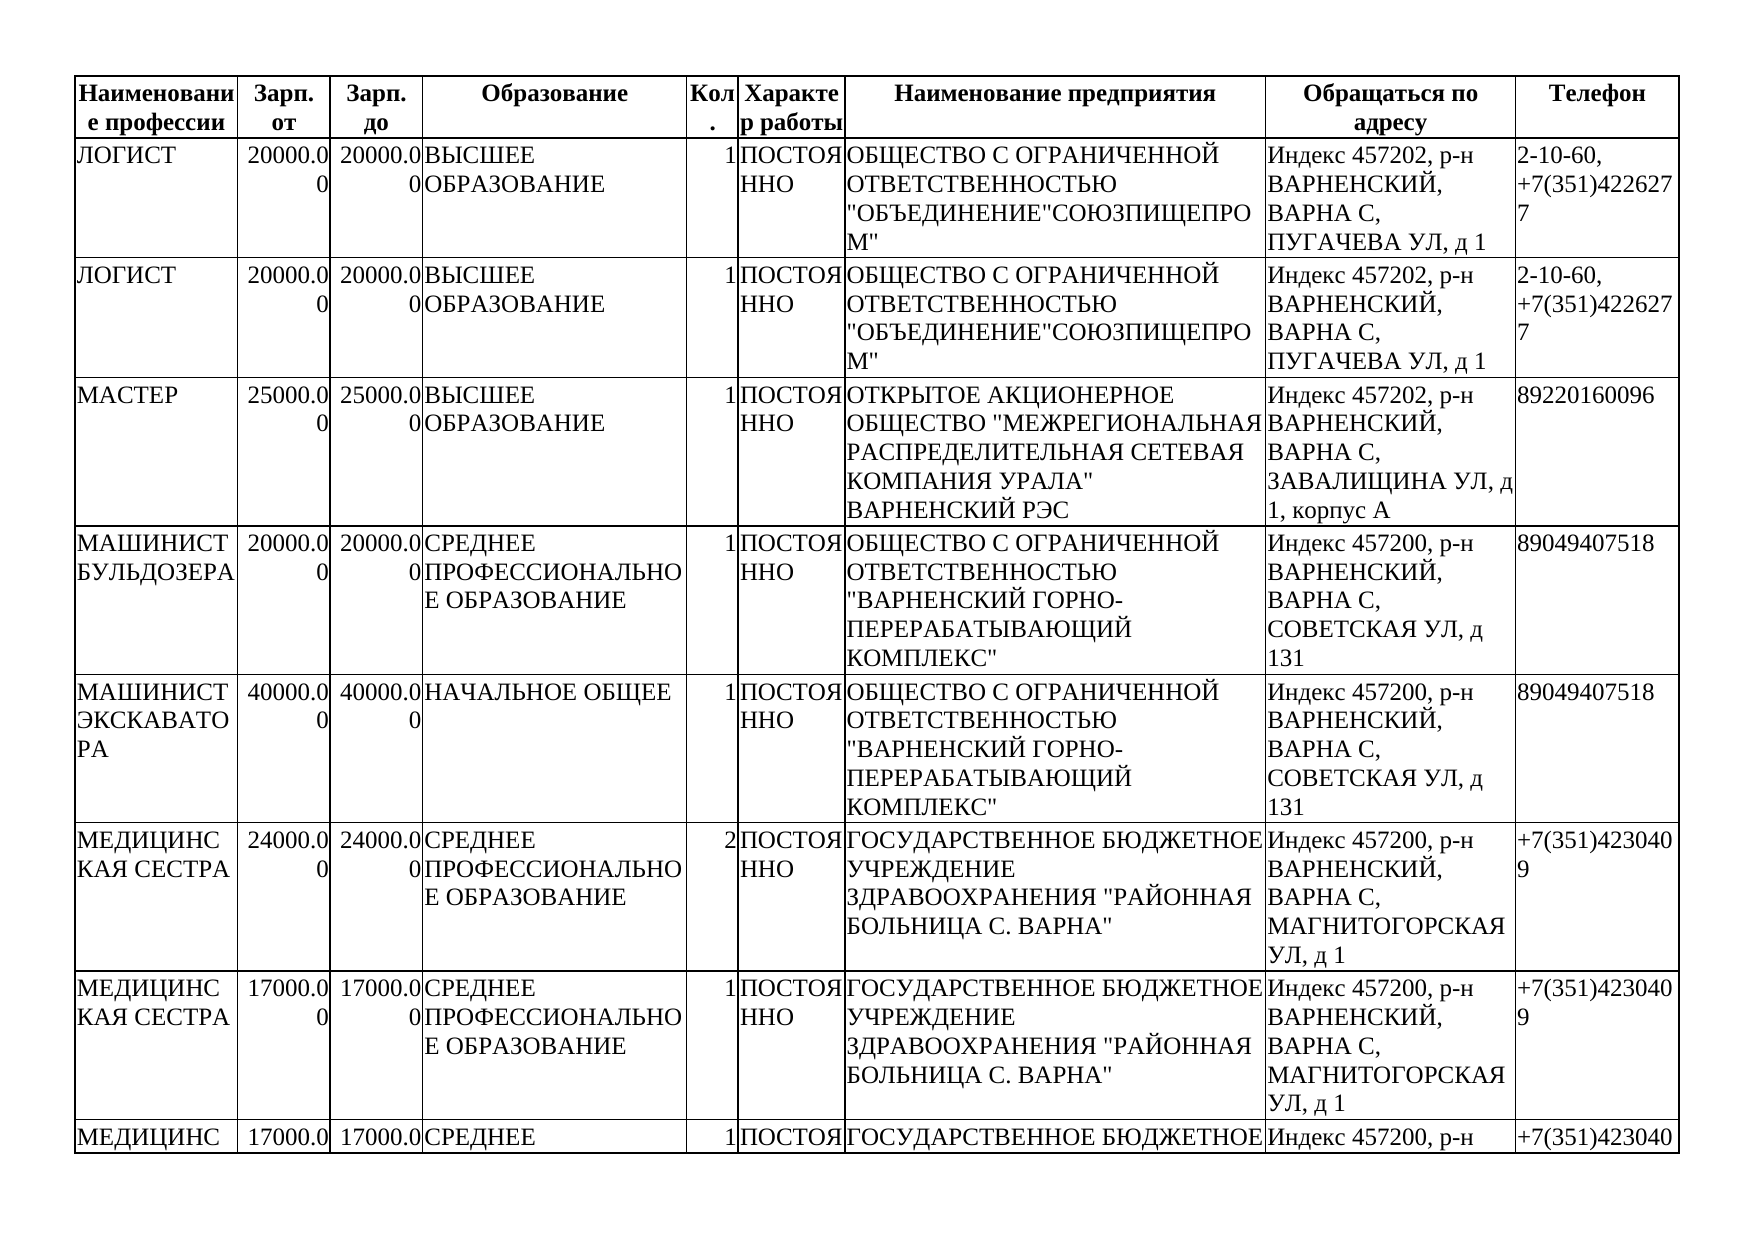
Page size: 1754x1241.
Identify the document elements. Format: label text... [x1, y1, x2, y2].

table_cell 20000.00 [238, 527, 329, 673]
table_cell Индекс 457202, р-н ВАРНЕНСКИЙ, ВАРНА С, ПУГАЧЕВА УЛ, д 1 [1266, 139, 1515, 257]
table_cell 40000.00 [238, 675, 329, 822]
table_header Кол. [687, 77, 737, 137]
table_cell НАЧАЛЬНОЕ ОБЩЕЕ [423, 675, 686, 822]
table_cell МЕДИЦИНСКАЯ СЕСТРА [76, 1120, 237, 1152]
table_cell 1 [687, 258, 737, 377]
table_cell 20000.00 [331, 258, 422, 377]
table_cell СРЕДНЕЕ ПРОФЕССИОНАЛЬНОЕ ОБРАЗОВАНИЕ [423, 1120, 686, 1152]
table_cell 1 [687, 1120, 737, 1152]
table_cell 17000.00 [331, 972, 422, 1119]
table_header Наименование профессии [76, 77, 237, 137]
table_cell ПОСТОЯННО [739, 258, 844, 377]
table_cell ВЫСШЕЕ ОБРАЗОВАНИЕ [423, 258, 686, 377]
table_cell МЕДИЦИНСКАЯ СЕСТРА [76, 972, 237, 1119]
table_cell 40000.00 [331, 675, 422, 822]
table_cell 25000.00 [331, 378, 422, 525]
table_cell ПОСТОЯННО [739, 139, 844, 257]
table_header Наименование предприятия [846, 77, 1265, 137]
table_cell ЛОГИСТ [76, 139, 237, 257]
table_cell 1 [687, 675, 737, 822]
table_cell 1 [687, 139, 737, 257]
table_cell СРЕДНЕЕ ПРОФЕССИОНАЛЬНОЕ ОБРАЗОВАНИЕ [423, 527, 686, 673]
table_cell 24000.00 [331, 823, 422, 970]
table_cell 17000.00 [331, 1120, 422, 1152]
table_cell 20000.00 [238, 139, 329, 257]
table_cell ОБЩЕСТВО С ОГРАНИЧЕННОЙ ОТВЕТСТВЕННОСТЬЮ "ОБЪЕДИНЕНИЕ"СОЮЗПИЩЕПРОМ" [846, 139, 1265, 257]
table_header Зарп. от [238, 77, 329, 137]
table_cell 17000.00 [238, 972, 329, 1119]
table_cell ЛОГИСТ [76, 258, 237, 377]
table_cell 2 [687, 823, 737, 970]
table_cell Индекс 457200, р-н ВАРНЕНСКИЙ, ВАРНА С, МАГНИТОГОРСКАЯ УЛ, д 1 [1266, 972, 1515, 1119]
table_cell 2-10-60, +7(351)4226277 [1516, 258, 1678, 377]
table_cell 1 [687, 972, 737, 1119]
table_cell МЕДИЦИНСКАЯ СЕСТРА [76, 823, 237, 970]
table_cell ПОСТОЯННО [739, 1120, 844, 1152]
table_cell 20000.00 [331, 527, 422, 673]
table_header Характер работы [739, 77, 844, 137]
table_cell +7(351)4230409 [1516, 1120, 1678, 1152]
table_cell МАШИНИСТ БУЛЬДОЗЕРА [76, 527, 237, 673]
table_cell 1 [687, 378, 737, 525]
table_cell ВЫСШЕЕ ОБРАЗОВАНИЕ [423, 378, 686, 525]
table_cell ПОСТОЯННО [739, 527, 844, 673]
table_cell 89049407518 [1516, 527, 1678, 673]
table_cell ПОСТОЯННО [739, 378, 844, 525]
table_cell ОБЩЕСТВО С ОГРАНИЧЕННОЙ ОТВЕТСТВЕННОСТЬЮ "ВАРНЕНСКИЙ ГОРНО-ПЕРЕРАБАТЫВАЮЩИЙ КОМПЛЕКС" [846, 675, 1265, 822]
table_cell ПОСТОЯННО [739, 972, 844, 1119]
table_cell ОТКРЫТОЕ АКЦИОНЕРНОЕ ОБЩЕСТВО "МЕЖРЕГИОНАЛЬНАЯ РАСПРЕДЕЛИТЕЛЬНАЯ СЕТЕВАЯ КОМПАНИЯ УРАЛА" ВАРНЕНСКИЙ РЭС [846, 378, 1265, 525]
table_cell 24000.00 [238, 823, 329, 970]
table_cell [846, 1120, 1265, 1152]
table_cell ГОСУДАРСТВЕННОЕ БЮДЖЕТНОЕ УЧРЕЖДЕНИЕ ЗДРАВООХРАНЕНИЯ "РАЙОННАЯ БОЛЬНИЦА С. ВАРНА" [846, 972, 1265, 1119]
table_cell СРЕДНЕЕ ПРОФЕССИОНАЛЬНОЕ ОБРАЗОВАНИЕ [423, 823, 686, 970]
table_cell Индекс 457202, р-н ВАРНЕНСКИЙ, ВАРНА С, ПУГАЧЕВА УЛ, д 1 [1266, 258, 1515, 377]
table_cell 25000.00 [238, 378, 329, 525]
table_cell Индекс 457200, р-н ВАРНЕНСКИЙ, ВАРНА С, СОВЕТСКАЯ УЛ, д 131 [1266, 675, 1515, 822]
table_header Телефон [1516, 77, 1678, 137]
table_cell 20000.00 [331, 139, 422, 257]
table_cell Индекс 457200, р-н ВАРНЕНСКИЙ, ВАРНА С, СОВЕТСКАЯ УЛ, д 131 [1266, 527, 1515, 673]
table_cell ВЫСШЕЕ ОБРАЗОВАНИЕ [423, 139, 686, 257]
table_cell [1266, 1120, 1515, 1152]
table_cell 2-10-60, +7(351)4226277 [1516, 139, 1678, 257]
table_header Обращаться по адресу [1266, 77, 1515, 137]
table_cell ПОСТОЯННО [739, 675, 844, 822]
table_cell ОБЩЕСТВО С ОГРАНИЧЕННОЙ ОТВЕТСТВЕННОСТЬЮ "ВАРНЕНСКИЙ ГОРНО-ПЕРЕРАБАТЫВАЮЩИЙ КОМПЛЕКС" [846, 527, 1265, 673]
table_cell 89220160096 [1516, 378, 1678, 525]
table_cell Индекс 457200, р-н ВАРНЕНСКИЙ, ВАРНА С, МАГНИТОГОРСКАЯ УЛ, д 1 [1266, 823, 1515, 970]
table_cell +7(351)4230409 [1516, 823, 1678, 970]
table_cell МАСТЕР [76, 378, 237, 525]
table_cell ПОСТОЯННО [739, 823, 844, 970]
table_cell 17000.00 [238, 1120, 329, 1152]
table_cell ОБЩЕСТВО С ОГРАНИЧЕННОЙ ОТВЕТСТВЕННОСТЬЮ "ОБЪЕДИНЕНИЕ"СОЮЗПИЩЕПРОМ" [846, 258, 1265, 377]
table_cell МАШИНИСТ ЭКСКАВАТОРА [76, 675, 237, 822]
table_cell ГОСУДАРСТВЕННОЕ БЮДЖЕТНОЕ УЧРЕЖДЕНИЕ ЗДРАВООХРАНЕНИЯ "РАЙОННАЯ БОЛЬНИЦА С. ВАРНА" [846, 823, 1265, 970]
table_cell +7(351)4230409 [1516, 972, 1678, 1119]
table_cell Индекс 457202, р-н ВАРНЕНСКИЙ, ВАРНА С, ЗАВАЛИЩИНА УЛ, д 1, корпус А [1266, 378, 1515, 525]
table_header Зарп. до [331, 77, 422, 137]
table_cell 89049407518 [1516, 675, 1678, 822]
table_header Образование [423, 77, 686, 137]
table_cell 20000.00 [238, 258, 329, 377]
table_cell СРЕДНЕЕ ПРОФЕССИОНАЛЬНОЕ ОБРАЗОВАНИЕ [423, 972, 686, 1119]
table_cell 1 [687, 527, 737, 673]
